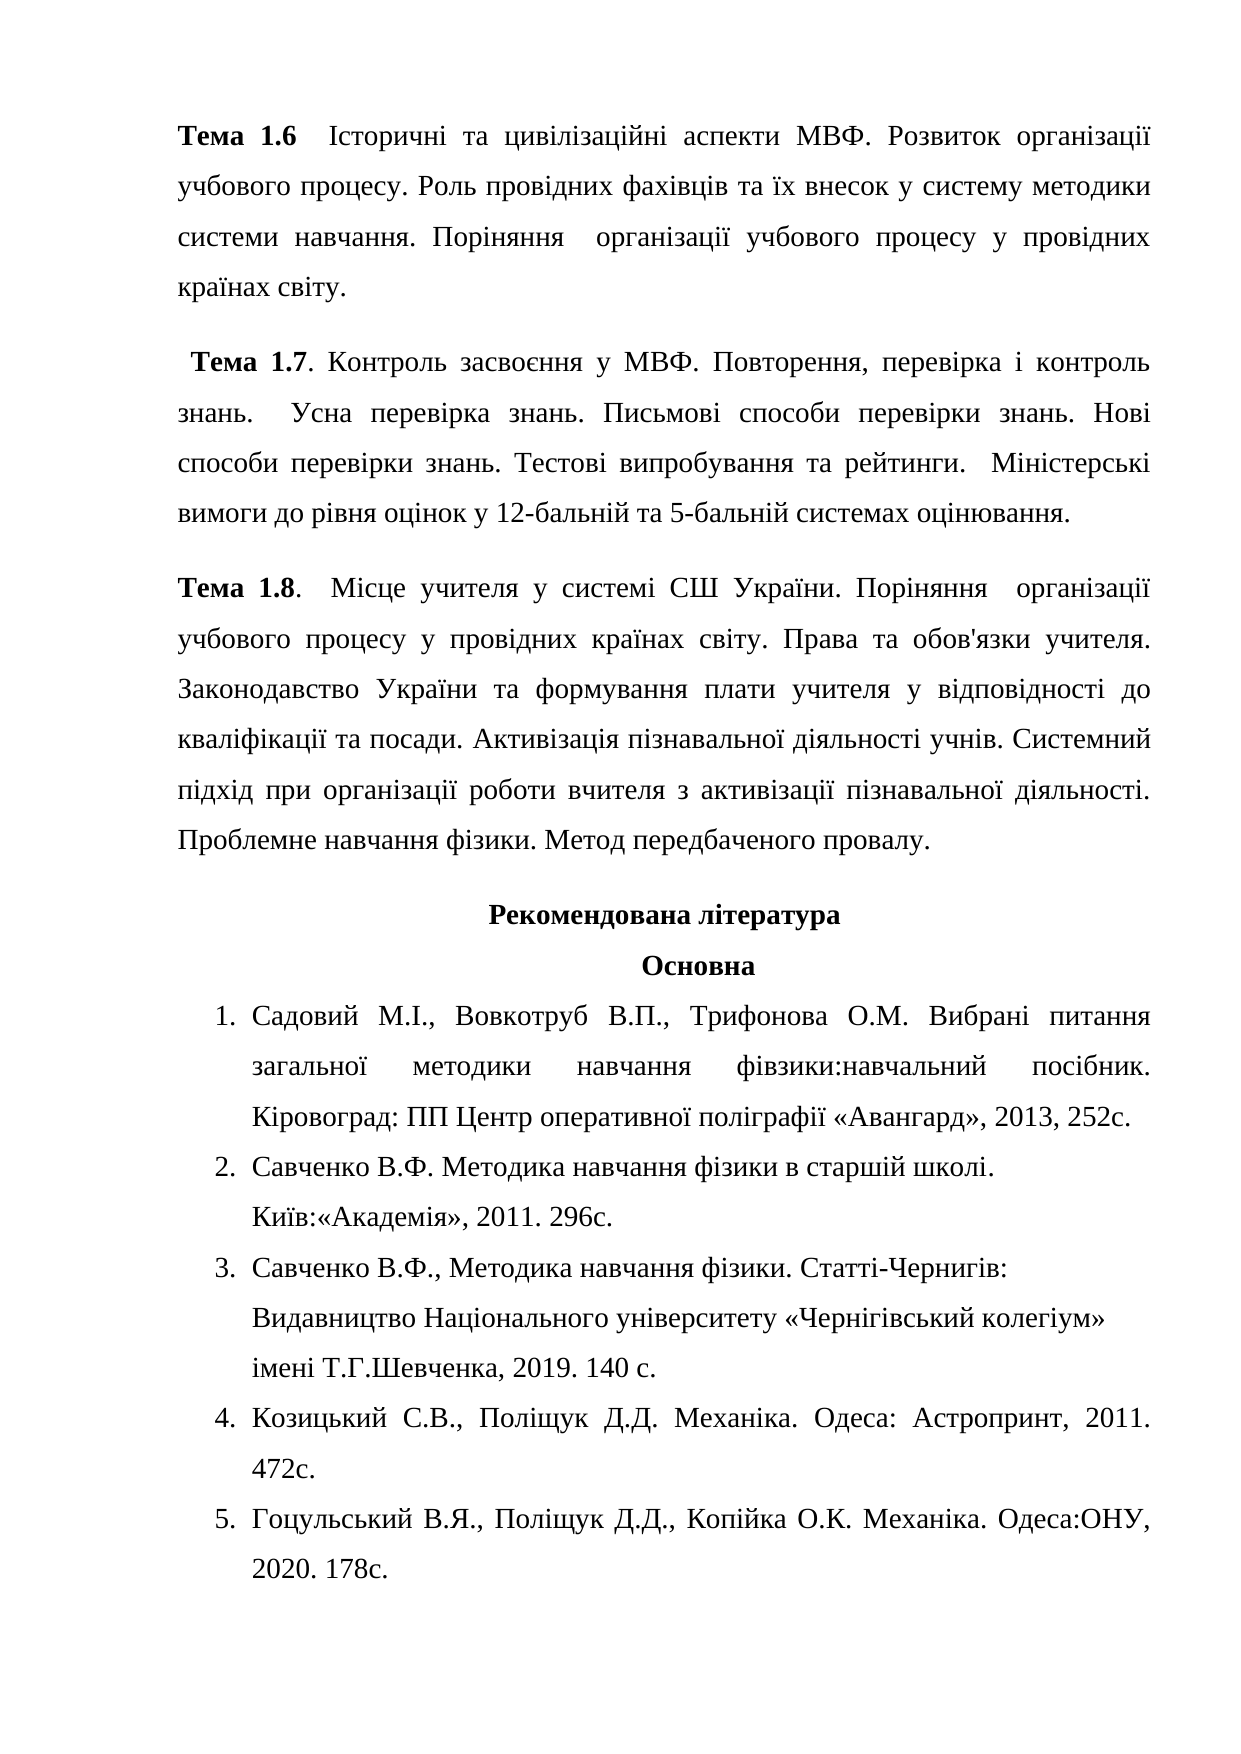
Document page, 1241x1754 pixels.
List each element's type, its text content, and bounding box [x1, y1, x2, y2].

list Гоцульський В.Я., Поліщук Д.Д., Копійка О.К. Механіка. Одеса:ОНУ, 2020. 178с. [214, 1501, 1152, 1585]
text Тема 1.8. Місце учителя у системі СШ України. Поріняння організації учбового процесу у провідних країнах світу. Права та обов'язки учителя. Законодавство України та формування плати учителя у відповідності до кваліфікації та посади. Активізація пізнавальної діяльності учнів. Системний підхід при організації роботи вчителя з активізації пізнавальної діяльності. Проблемне навчання фізики. Метод передбаченого провалу. [177, 571, 1152, 856]
text Тема 1.7. Контроль засвоєння у МВФ. Повторення, перевірка і контроль знань. Усна перевірка знань. Письмові способи перевірки знань. Нові способи перевірки знань. Тестові випробування та рейтинги. Міністерські вимоги до рівня оцінок у 12-бальній та 5-бальній системах оцінювання. [177, 344, 1152, 529]
text Рекомендована література [177, 897, 1152, 931]
list Савченко В.Ф. Методика навчання фізики в старшій школі. Київ:«Академія», 2011. 296с. [214, 1149, 1152, 1233]
text Основна [244, 948, 1152, 981]
text Тема 1.6 Історичні та цивілізаційні аспекти МВФ. Розвиток організації учбового процесу. Роль провідних фахівців та їх внесок у систему методики системи навчання. Поріняння організації учбового процесу у провідних країнах світу. [177, 118, 1152, 303]
list Садовий М.І., Вовкотруб В.П., Трифонова О.М. Вибрані питання загальної методики навчання фівзики:навчальний посібник. Кіровоград: ПП Центр оперативної поліграфії «Авангард», 2013, 252с. [214, 998, 1152, 1132]
list Козицький С.В., Поліщук Д.Д. Механіка. Одеса: Астропринт, 2011. 472с. [214, 1401, 1152, 1484]
list Савченко В.Ф., Методика навчання фізики. Статті-Чернигів: Видавництво Національного університету «Чернігівський колегіум» імені Т.Г.Шевченка, 2019. 140 с. [214, 1250, 1152, 1384]
